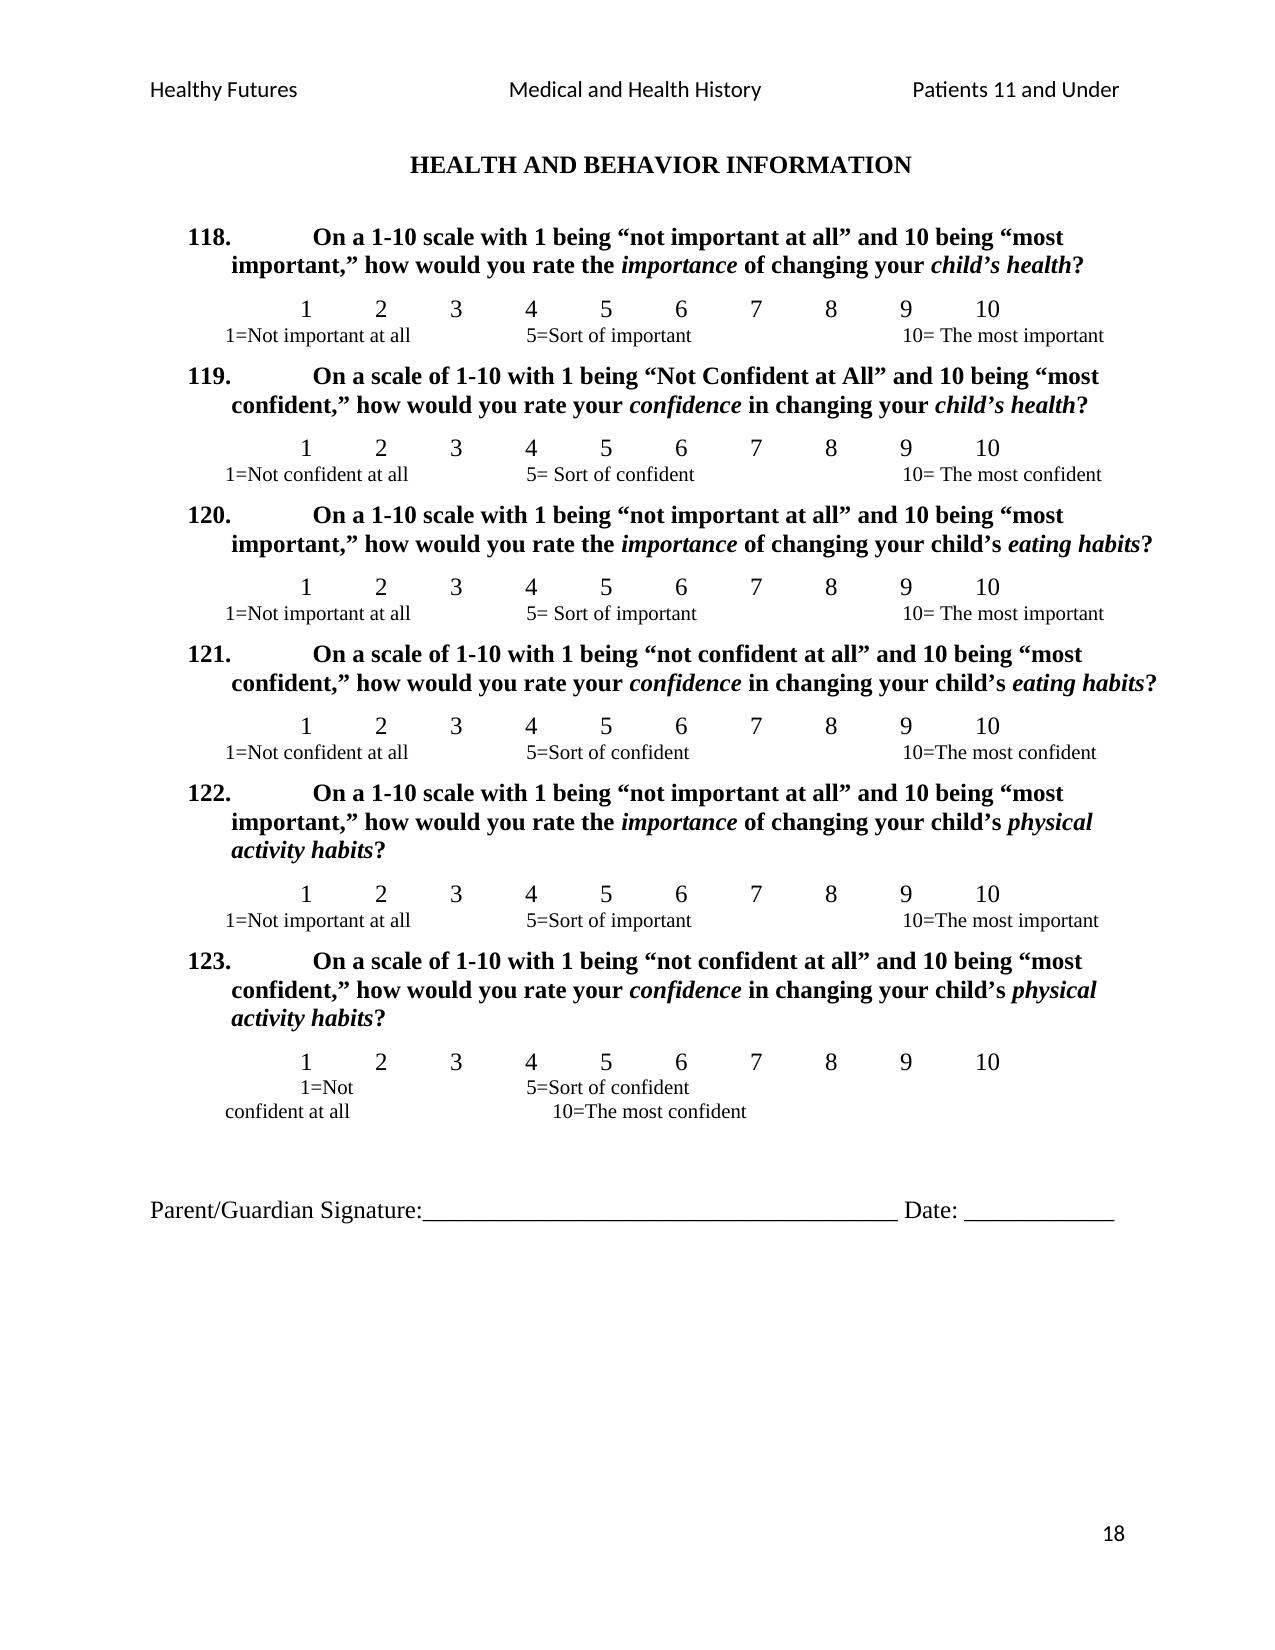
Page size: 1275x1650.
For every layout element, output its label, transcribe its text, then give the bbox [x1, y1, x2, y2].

text 10= The most confident [897, 462, 1125, 486]
text 10=The most important [897, 907, 1125, 932]
text 1 2 3 4 5 6 7 8 9 10 [225, 572, 1125, 601]
text 5=Sort of important [500, 322, 775, 347]
list On a 1-10 scale with 1 being “not important at all” and 10 being “most important,” how would you rate the importance of changing your child’s eating habits? [187, 500, 1153, 557]
text 1 2 3 4 5 6 7 8 9 10 [225, 433, 1125, 462]
text Parent/Guardian Signature:______________________________________ Date: ____________ [150, 1195, 1125, 1224]
text 1 2 3 4 5 6 7 8 9 10 [225, 879, 1125, 907]
text 10= The most important [897, 601, 1125, 625]
text 1 2 3 4 5 6 7 8 9 10 [225, 711, 1125, 740]
text 1=Not confident at all [225, 740, 425, 764]
text 5= Sort of important [500, 601, 775, 625]
text 1=Not important at all [225, 322, 425, 347]
text 5=Sort of confident [500, 740, 775, 764]
list On a scale of 1-10 with 1 being “Not Confident at All” and 10 being “most confident,” how would you rate your confidence in changing your child’s health? [187, 361, 1125, 418]
list On a scale of 1-10 with 1 being “not confident at all” and 10 being “most confident,” how would you rate your confidence in changing your child’s eating habits? [150, 639, 1125, 697]
text 1=Not important at all [225, 601, 425, 625]
text 10=The most confident [897, 740, 1125, 764]
text 1=Not confident at all [225, 462, 425, 486]
text 1=Not confident at all [225, 1075, 425, 1123]
text 1=Not important at all [225, 907, 425, 932]
list On a 1-10 scale with 1 being “not important at all” and 10 being “most important,” how would you rate the importance of changing your child’s health? [187, 222, 1125, 279]
text 1 2 3 4 5 6 7 8 9 10 [225, 1047, 1125, 1075]
list On a 1-10 scale with 1 being “not important at all” and 10 being “most important,” how would you rate the importance of changing your child’s physical activity habits? [187, 778, 1153, 864]
list HEALTH AND BEHAVIOR INFORMATION [197, 150, 1125, 179]
text 10=The most confident [500, 1099, 775, 1123]
text 5=Sort of confident [500, 1075, 775, 1099]
text 5= Sort of confident [500, 462, 775, 486]
text 1 2 3 4 5 6 7 8 9 10 [225, 294, 1125, 322]
list On a scale of 1-10 with 1 being “not confident at all” and 10 being “most confident,” how would you rate your confidence in changing your child’s physical activity habits? [187, 946, 1172, 1032]
text 5=Sort of important [500, 907, 775, 932]
text 10= The most important [850, 322, 1125, 347]
